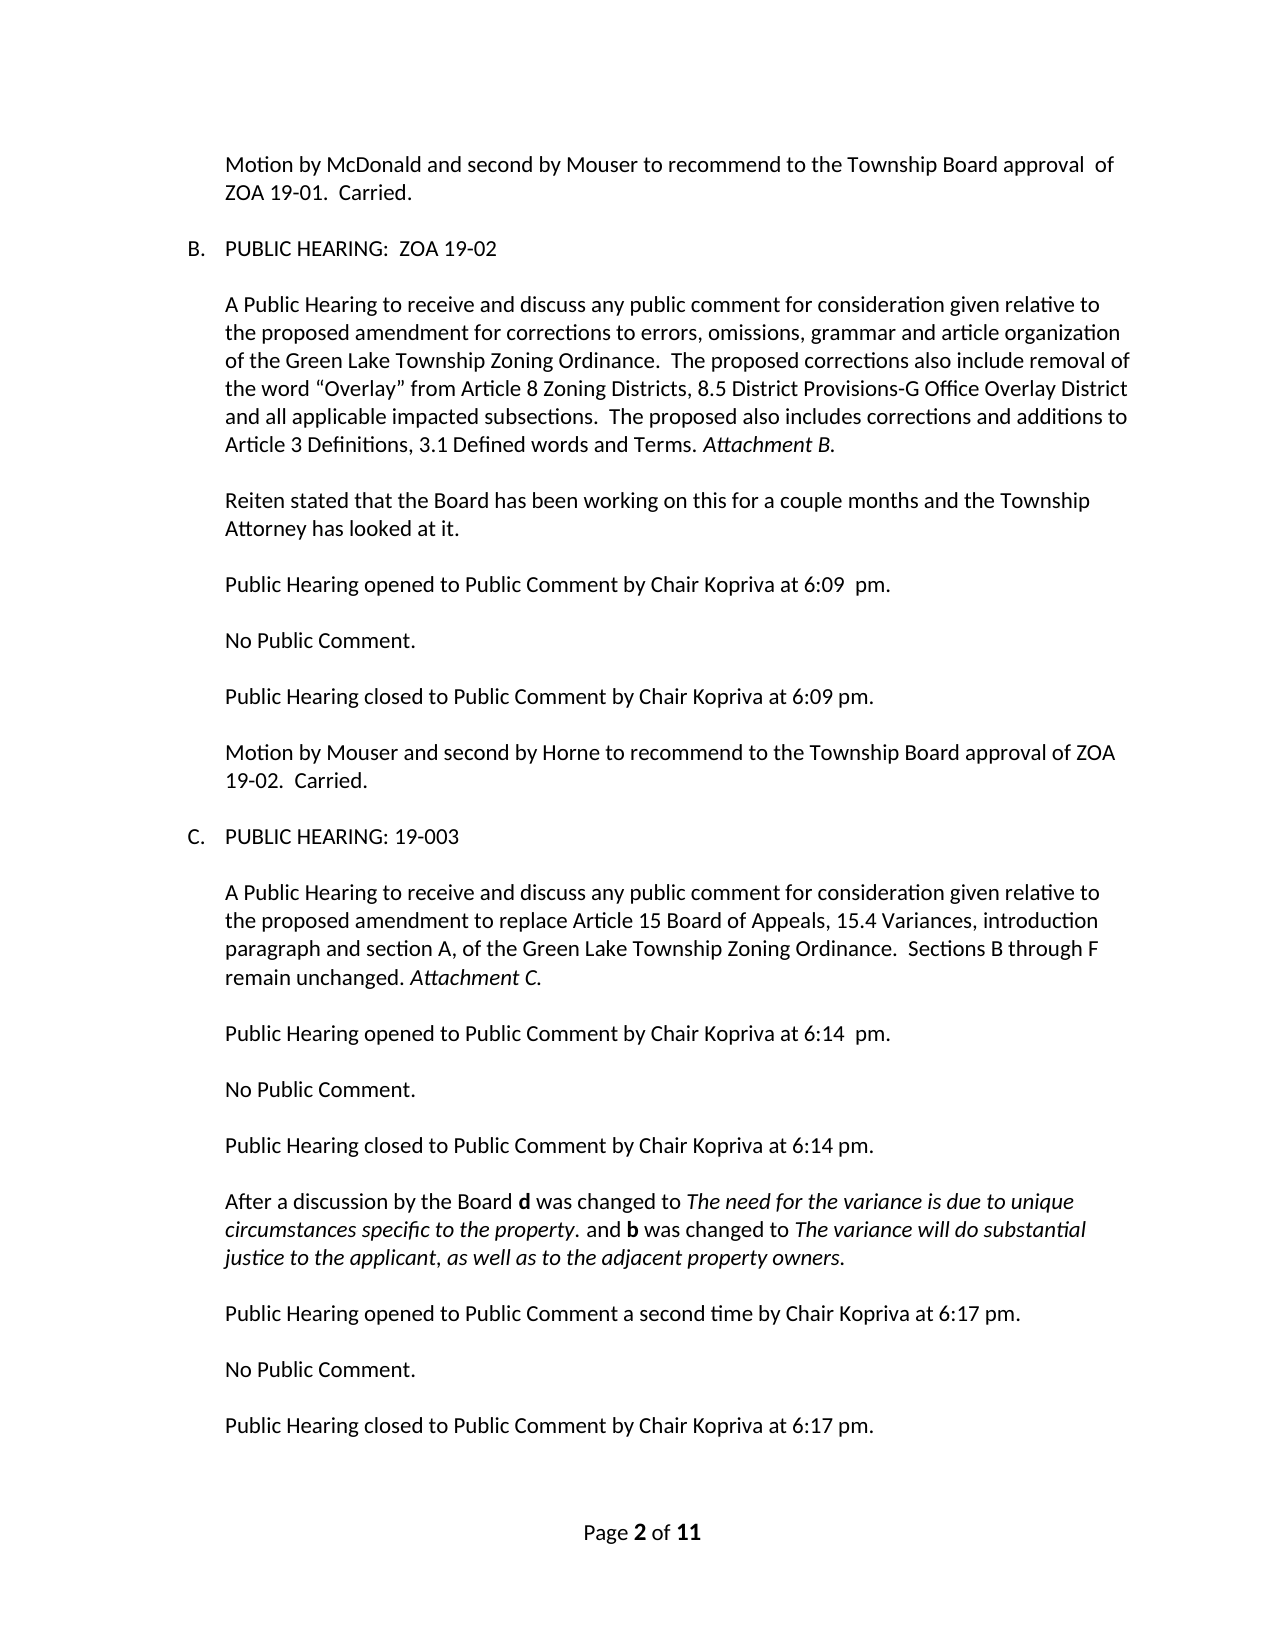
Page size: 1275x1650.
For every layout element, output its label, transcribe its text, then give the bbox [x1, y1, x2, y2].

text Public Hearing closed to Public Comment by Chair Kopriva at 6:09 pm. [225, 682, 1134, 710]
text Public Hearing opened to Public Comment a second time by Chair Kopriva at 6:17 pm. [225, 1299, 1134, 1327]
text Motion by Mouser and second by Horne to recommend to the Township Board approval of ZOA 19-02. Carried. [225, 738, 1134, 794]
text Public Hearing closed to Public Comment by Chair Kopriva at 6:14 pm. [225, 1131, 1134, 1159]
list PUBLIC HEARING: ZOA 19-02 [187, 234, 1134, 262]
text Reiten stated that the Board has been working on this for a couple months and the Township Attorney has looked at it. [225, 486, 1134, 542]
text No Public Comment. [225, 1075, 1134, 1103]
text Public Hearing opened to Public Comment by Chair Kopriva at 6:09 pm. [225, 570, 1134, 598]
list PUBLIC HEARING: 19-003 [187, 822, 1134, 851]
text Public Hearing closed to Public Comment by Chair Kopriva at 6:17 pm. [225, 1411, 1134, 1439]
text After a discussion by the Board d was changed to The need for the variance is due to unique circumstances specific to the property. and b was changed to The variance will do substantial justice to the applicant, as well as to the adjacent property owners. [225, 1187, 1134, 1271]
text No Public Comment. [225, 1355, 1134, 1383]
text Public Hearing opened to Public Comment by Chair Kopriva at 6:14 pm. [225, 1019, 1134, 1047]
text No Public Comment. [225, 626, 1134, 654]
text A Public Hearing to receive and discuss any public comment for consideration given relative to the proposed amendment for corrections to errors, omissions, grammar and article organization of the Green Lake Township Zoning Ordinance. The proposed corrections also include removal of the word “Overlay” from Article 8 Zoning Districts, 8.5 District Provisions-G Office Overlay District and all applicable impacted subsections. The proposed also includes corrections and additions to Article 3 Definitions, 3.1 Defined words and Terms. Attachment B. [225, 290, 1134, 458]
text Motion by McDonald and second by Mouser to recommend to the Township Board approval of ZOA 19-01. Carried. [225, 150, 1134, 206]
text A Public Hearing to receive and discuss any public comment for consideration given relative to the proposed amendment to replace Article 15 Board of Appeals, 15.4 Variances, introduction paragraph and section A, of the Green Lake Township Zoning Ordinance. Sections B through F remain unchanged. Attachment C. [225, 878, 1134, 991]
